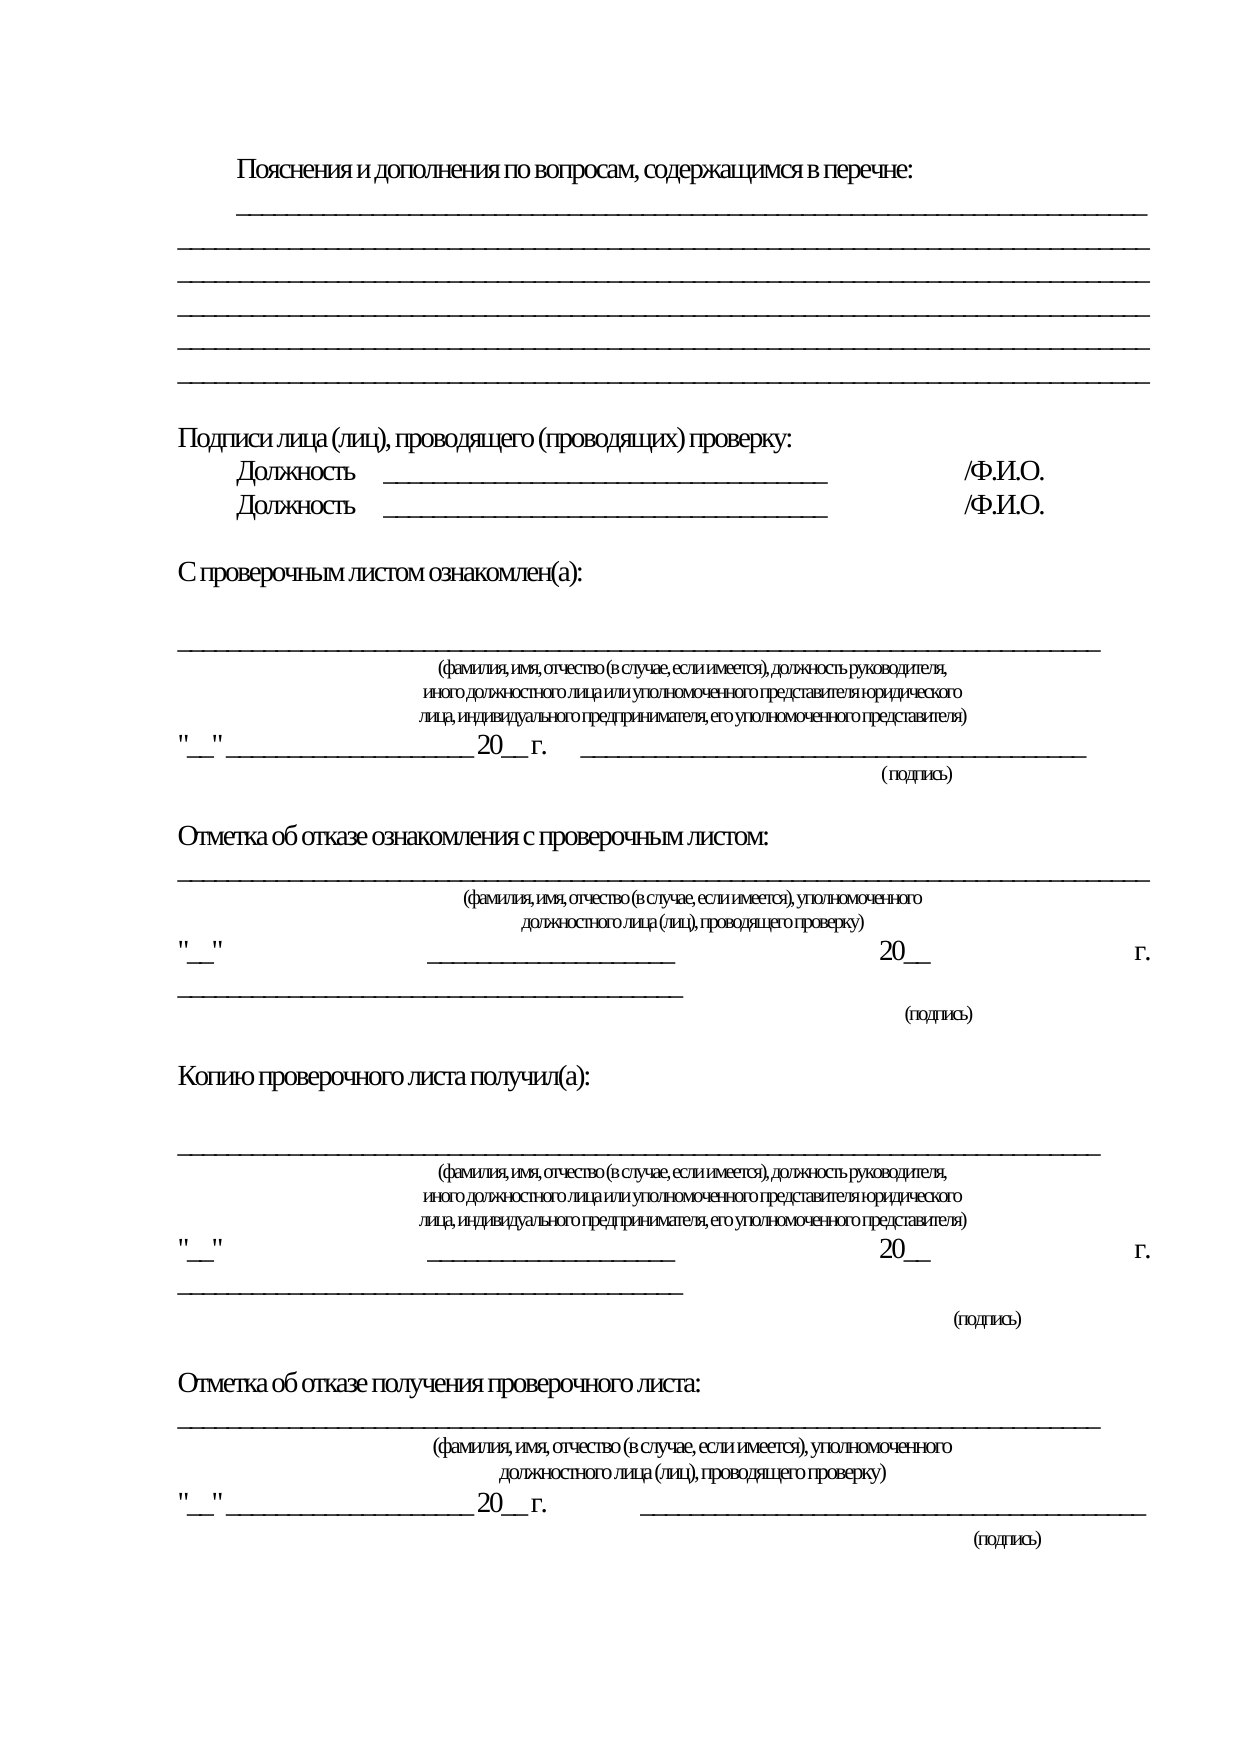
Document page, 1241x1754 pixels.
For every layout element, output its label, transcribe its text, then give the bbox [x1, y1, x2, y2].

text (фамилия, имя, отчество (в случае, если имеется), уполномоченного [177, 885, 1152, 909]
text (подпись) [177, 1298, 1152, 1331]
text Копию проверочного листа получил(а): [177, 1024, 1152, 1092]
text лица, индивидуального предпринимателя, его уполномоченного представителя) [177, 1207, 1152, 1231]
text иного должностного лица или уполномоченного представителя юридического [177, 679, 1152, 703]
text (фамилия, имя, отчество (в случае, если имеется), должность руководителя, [177, 655, 1152, 679]
text Отметка об отказе получения проверочного листа: [177, 1331, 1152, 1398]
text _______________________________________________________________________________ [177, 852, 1152, 885]
text ___________________________________________________________________________ [177, 1398, 1152, 1432]
text "__" ____________________ 20__ г. _________________________________________ [177, 933, 1152, 1000]
text С проверочным листом ознакомлен(а): [177, 521, 1152, 588]
text ___________________________________________________________________________ [177, 1092, 1152, 1159]
text __________________________________________________________________________ ___________________________________________________________________________________________________________________________________________________________________________________________________________________________________________________________________________________________________________________________________________________________________________________________________________ [177, 185, 1152, 386]
text "__" ____________________ 20__ г. _________________________________________ [177, 1485, 1152, 1518]
text должностного лица (лиц), проводящего проверку) [177, 909, 1152, 933]
text иного должностного лица или уполномоченного представителя юридического [177, 1183, 1152, 1207]
text Пояснения и дополнения по вопросам, содержащимся в перечне: [177, 152, 1152, 185]
text "__" ____________________ 20__ г. _________________________________________ [177, 727, 1152, 761]
text ( подпись) [177, 761, 1152, 784]
text (фамилия, имя, отчество (в случае, если имеется), уполномоченного [177, 1432, 1152, 1458]
text Должность ____________________________________ /Ф.И.О. [177, 487, 1152, 521]
text ___________________________________________________________________________ [177, 588, 1152, 655]
text (подпись) [177, 1000, 1152, 1024]
text Должность ____________________________________ /Ф.И.О. [177, 453, 1152, 487]
text Подписи лица (лиц), проводящего (проводящих) проверку: [177, 386, 1152, 453]
text лица, индивидуального предпринимателя, его уполномоченного представителя) [177, 703, 1152, 727]
text должностного лица (лиц), проводящего проверку) [177, 1458, 1152, 1485]
text Отметка об отказе ознакомления с проверочным листом: [177, 784, 1152, 852]
text (фамилия, имя, отчество (в случае, если имеется), должность руководителя, [177, 1159, 1152, 1183]
text (подпись) [177, 1518, 1152, 1552]
text "__" ____________________ 20__ г. _________________________________________ [177, 1231, 1152, 1298]
